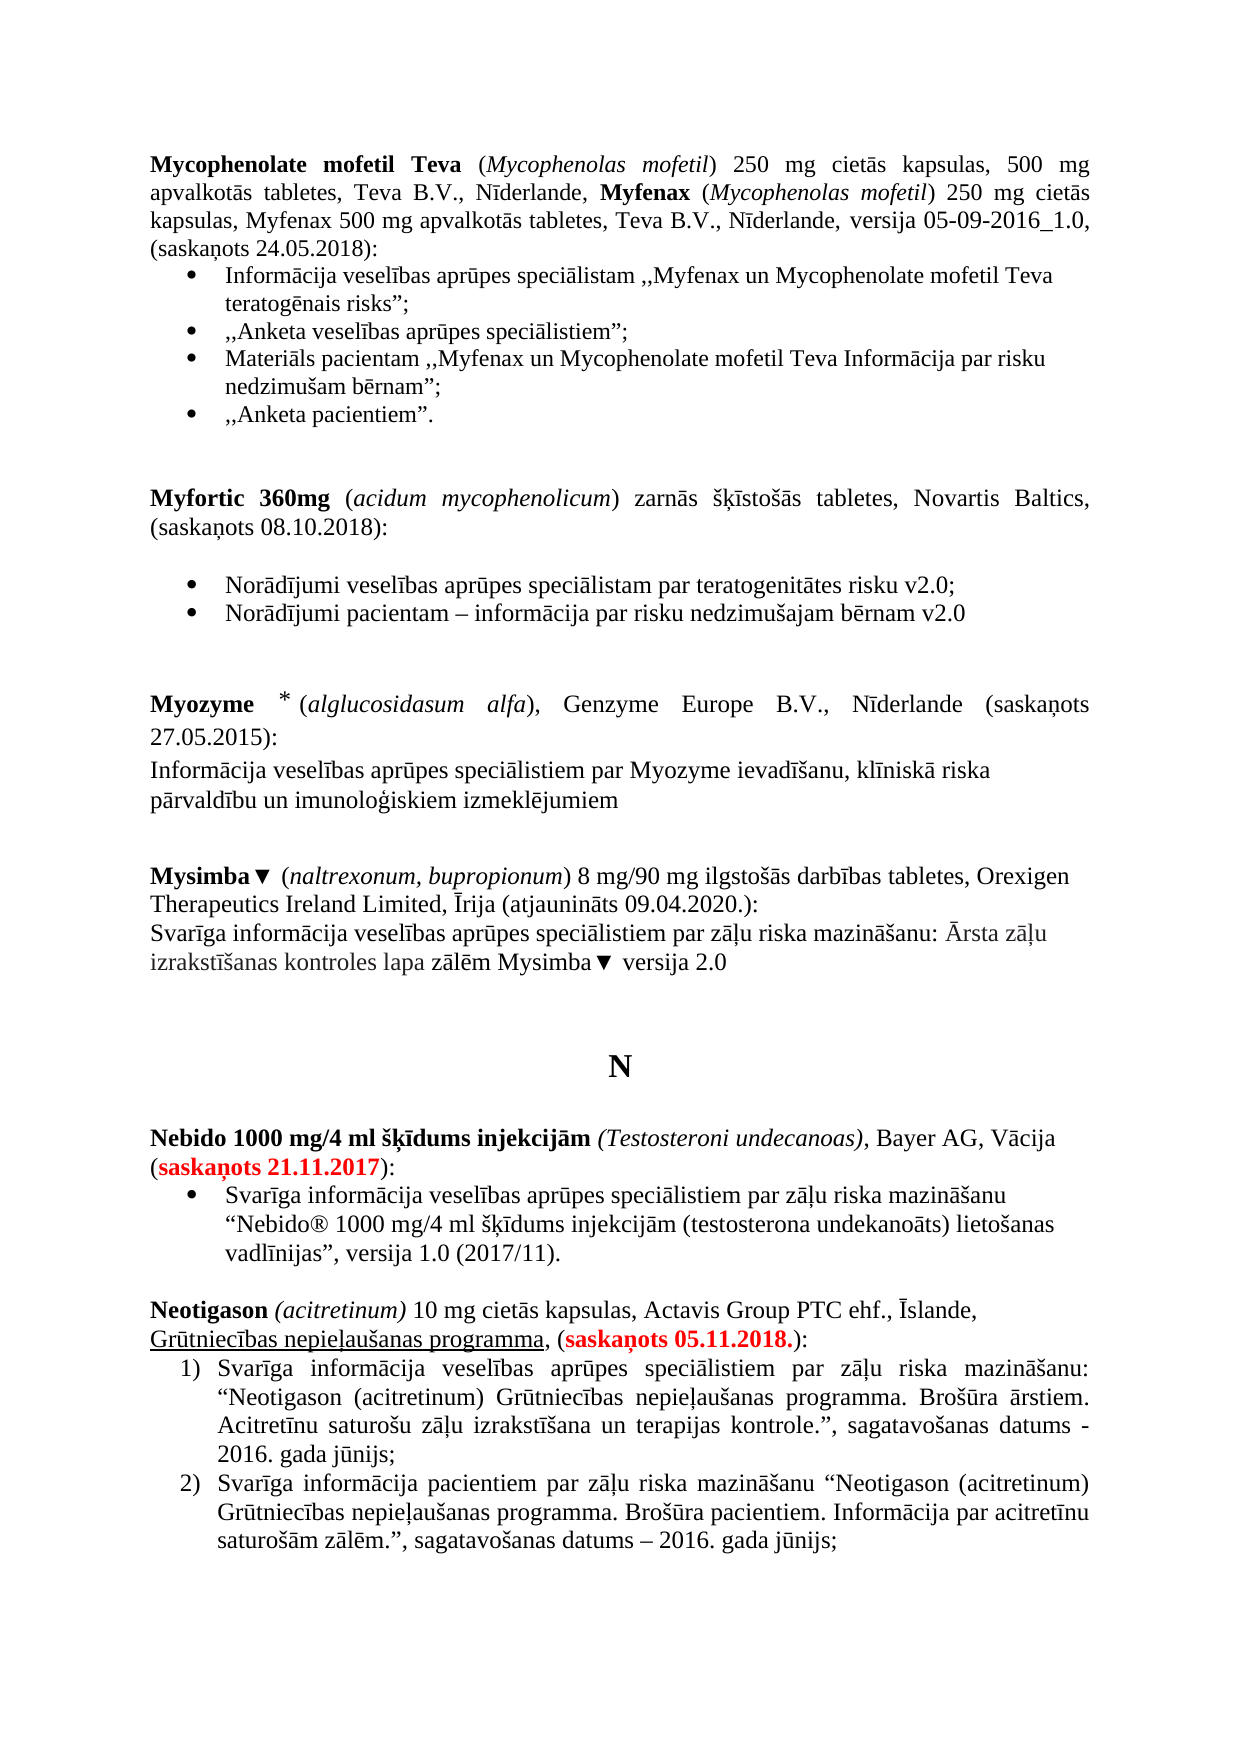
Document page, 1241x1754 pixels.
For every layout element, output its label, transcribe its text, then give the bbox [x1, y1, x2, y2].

text Myfortic 360mg (acidum mycophenolicum) zarnās šķīstošās tabletes, Novartis Baltics, (saskaņots 08.10.2018): [150, 483, 1090, 541]
text Mycophenolate mofetil Teva (Mycophenolas mofetil) 250 mg cietās kapsulas, 500 mg apvalkotās tabletes, Teva B.V., Nīderlande, Myfenax (Mycophenolas mofetil) 250 mg cietās kapsulas, Myfenax 500 mg apvalkotās tabletes, Teva B.V., Nīderlande, versija 05-09-2016_1.0, (saskaņots 24.05.2018): [150, 150, 1090, 262]
text N [150, 1046, 1090, 1084]
list ,,Anketa veselības aprūpes speciālistiem”; [187, 317, 1090, 344]
list Norādījumi veselības aprūpes speciālistam par teratogenitātes risku v2.0; [187, 570, 1090, 598]
text Svarīga informācija veselības aprūpes speciālistiem par zāļu riska mazināšanu: Ārsta zāļu izrakstīšanas kontroles lapa zālēm Mysimba▼ versija 2.0 [150, 918, 1090, 976]
list Norādījumi pacientam – informācija par risku nedzimušajam bērnam v2.0 [187, 598, 1090, 627]
text Nebido 1000 mg/4 ml šķīdums injekcijām (Testosteroni undecanoas), Bayer AG, Vācija (saskaņots 21.11.2017): [150, 1123, 1090, 1180]
list ,,Anketa pacientiem”. [187, 399, 1090, 427]
text Neotigason (acitretinum) 10 mg cietās kapsulas, Actavis Group PTC ehf., Īslande, Grūtniecības nepieļaušanas programma, (saskaņots 05.11.2018.): [150, 1295, 1090, 1353]
text Myozyme ⃰ (alglucosidasum alfa), Genzyme Europe B.V., Nīderlande (saskaņots 27.05.2015): [150, 689, 1090, 751]
list Svarīga informācija pacientiem par zāļu riska mazināšanu “Neotigason (acitretinum) Grūtniecības nepieļaušanas programma. Brošūra pacientiem. Informācija par acitretīnu saturošām zālēm.”, sagatavošanas datums – 2016. gada jūnijs; [179, 1468, 1090, 1554]
text Informācija veselības aprūpes speciālistiem par Myozyme ievadīšanu, klīniskā riska pārvaldību un imunoloģiskiem izmeklējumiem [150, 755, 1090, 814]
list Svarīga informācija veselības aprūpes speciālistiem par zāļu riska mazināšanu: “Neotigason (acitretinum) Grūtniecības nepieļaušanas programma. Brošūra ārstiem. Acitretīnu saturošu zāļu izrakstīšana un terapijas kontrole.”, sagatavošanas datums - 2016. gada jūnijs; [179, 1353, 1090, 1468]
text Mysimba▼ (naltrexonum, bupropionum) 8 mg/90 mg ilgstošās darbības tabletes, Orexigen Therapeutics Ireland Limited, Īrija (atjaunināts 09.04.2020.): [150, 861, 1090, 918]
list Svarīga informācija veselības aprūpes speciālistiem par zāļu riska mazināšanu “Nebido® 1000 mg/4 ml šķīdums injekcijām (testosterona undekanoāts) lietošanas vadlīnijas”, versija 1.0 (2017/11). [187, 1180, 1090, 1267]
list Materiāls pacientam ,,Myfenax un Mycophenolate mofetil Teva Informācija par risku nedzimušam bērnam”; [187, 344, 1090, 399]
list Informācija veselības aprūpes speciālistam ,,Myfenax un Mycophenolate mofetil Teva teratogēnais risks”; [187, 262, 1090, 317]
